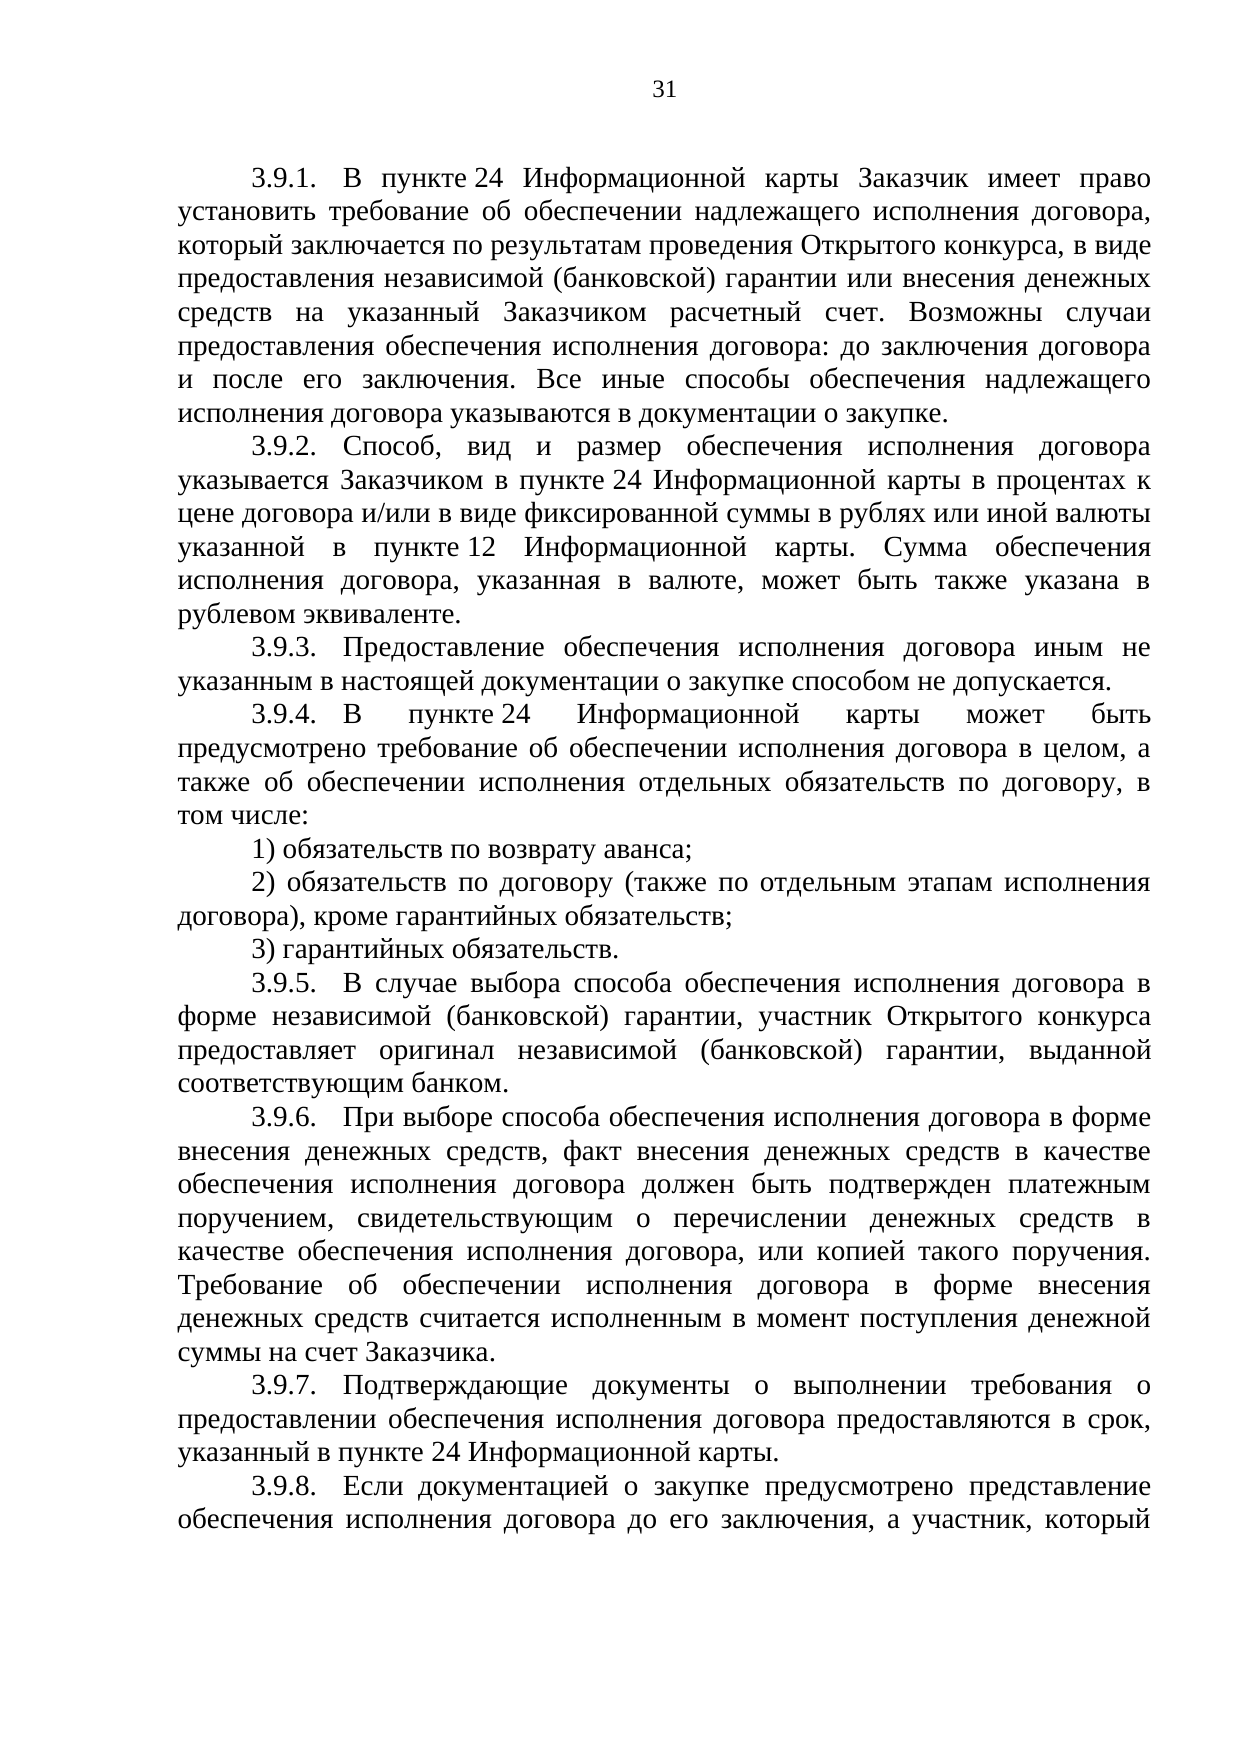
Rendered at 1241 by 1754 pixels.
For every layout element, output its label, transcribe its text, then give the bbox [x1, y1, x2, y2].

list При выборе способа обеспечения исполнения договора в форме внесения денежных средств, факт внесения денежных средств в качестве обеспечения исполнения договора должен быть подтвержден платежным поручением, свидетельствующим о перечислении денежных средств в качестве обеспечения исполнения договора, или копией такого поручения. Требование об обеспечении исполнения договора в форме внесения денежных средств считается исполненным в момент поступления денежной суммы на счет Заказчика. [177, 1099, 1152, 1367]
list В пункте 24 Информационной карты Заказчик имеет право установить требование об обеспечении надлежащего исполнения договора, который заключается по результатам проведения Открытого конкурса, в виде предоставления независимой (банковской) гарантии или внесения денежных средств на указанный Заказчиком расчетный счет. Возможны случаи предоставления обеспечения исполнения договора: до заключения договора и после его заключения. Все иные способы обеспечения надлежащего исполнения договора указываются в документации о закупке. [177, 160, 1152, 428]
list 1) обязательств по возврату аванса; [177, 831, 1152, 864]
list В случае выбора способа обеспечения исполнения договора в форме независимой (банковской) гарантии, участник Открытого конкурса предоставляет оригинал независимой (банковской) гарантии, выданной соответствующим банком. [177, 965, 1152, 1099]
list В пункте 24 Информационной карты может быть предусмотрено требование об обеспечении исполнения договора в целом, а также об обеспечении исполнения отдельных обязательств по договору, в том числе: [177, 697, 1152, 831]
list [177, 1468, 1152, 1535]
list 2) обязательств по договору (также по отдельным этапам исполнения договора), кроме гарантийных обязательств; [177, 864, 1152, 931]
list Подтверждающие документы о выполнении требования о предоставлении обеспечения исполнения договора предоставляются в срок, указанный в пункте 24 Информационной карты. [177, 1367, 1152, 1468]
list 3) гарантийных обязательств. [177, 931, 1152, 965]
list Способ, вид и размер обеспечения исполнения договора указывается Заказчиком в пункте 24 Информационной карты в процентах к цене договора и/или в виде фиксированной суммы в рублях или иной валюты указанной в пункте 12 Информационной карты. Сумма обеспечения исполнения договора, указанная в валюте, может быть также указана в рублевом эквиваленте. [177, 428, 1152, 629]
list Предоставление обеспечения исполнения договора иным не указанным в настоящей документации о закупке способом не допускается. [177, 629, 1152, 697]
